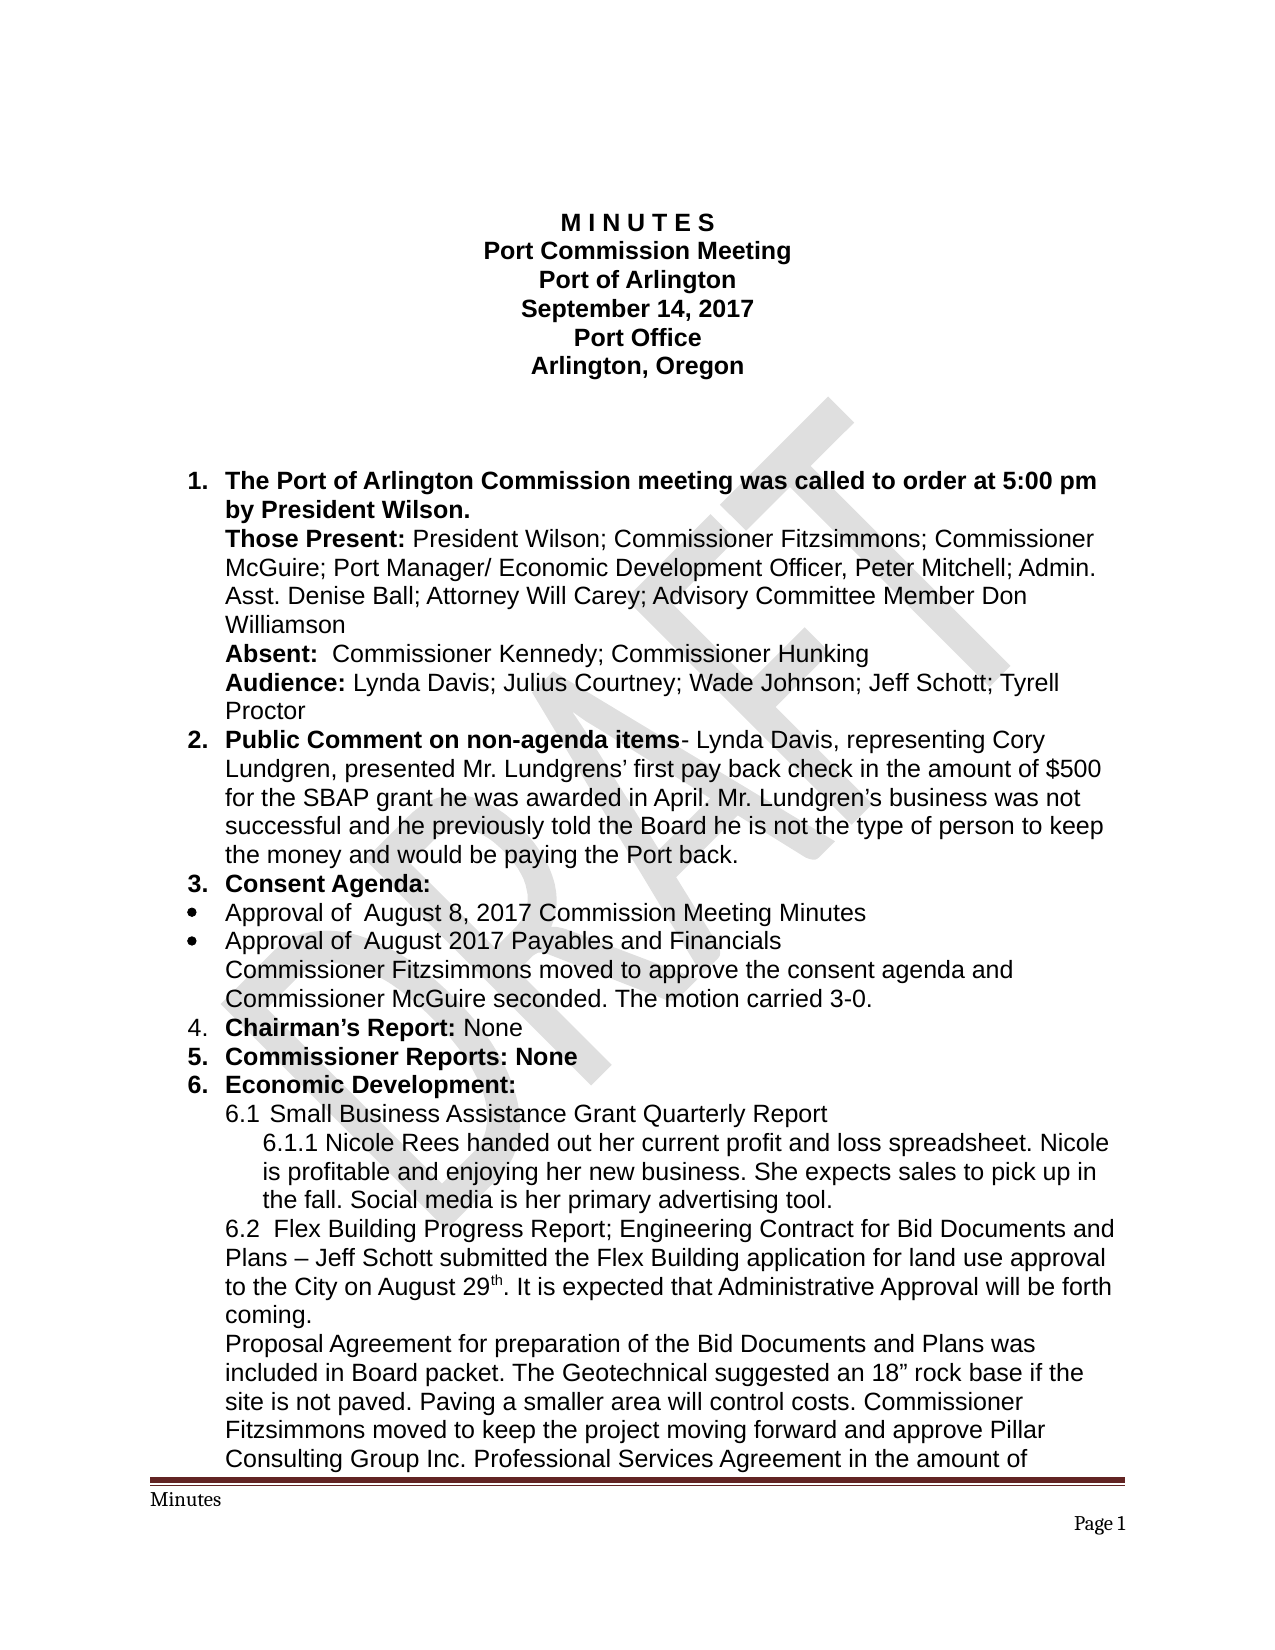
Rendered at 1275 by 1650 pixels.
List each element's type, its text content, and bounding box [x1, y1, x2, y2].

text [225, 1329, 1125, 1473]
list Chairman’s Report: None [187, 1013, 1125, 1041]
text Audience: Lynda Davis; Julius Courtney; Wade Johnson; Jeff Schott; Tyrell Proctor [225, 667, 1125, 725]
list Those Present: President Wilson; Commissioner Fitzsimmons; Commissioner McGuire; Port Manager/ Economic Development Officer, Peter Mitchell; Admin. Asst. Denise Ball; Attorney Will Carey; Advisory Committee Member Don Williamson [225, 524, 1125, 639]
list Economic Development: [187, 1070, 1125, 1099]
list Public Comment on non-agenda items- Lynda Davis, representing Cory Lundgren, presented Mr. Lundgrens’ first pay back check in the amount of $500 for the SBAP grant he was awarded in April. Mr. Lundgren’s business was not successful and he previously told the Board he is not the type of person to keep the money and would be paying the Port back. [187, 725, 1125, 869]
text Arlington, Oregon [150, 351, 1125, 380]
list Approval of August 2017 Payables and Financials [187, 926, 1125, 955]
text M I N U T E S [150, 207, 1125, 236]
list The Port of Arlington Commission meeting was called to order at 5:00 pm by President Wilson. [187, 466, 1125, 524]
text Port Commission Meeting [150, 236, 1125, 265]
list Approval of August 8, 2017 Commission Meeting Minutes [187, 897, 1125, 926]
text Port of Arlington [150, 265, 1125, 294]
text Absent: Commissioner Kennedy; Commissioner Hunking [187, 639, 1125, 667]
text 3. Consent Agenda: [187, 869, 1125, 897]
list 6.1.1 Nicole Rees handed out her current profit and loss spreadsheet. Nicole is profitable and enjoying her new business. She expects sales to pick up in the fall. Social media is her primary advertising tool. [262, 1128, 1125, 1214]
text September 14, 2017 [150, 294, 1125, 322]
list Small Business Assistance Grant Quarterly Report [225, 1099, 1125, 1128]
text 6.2 Flex Building Progress Report; Engineering Contract for Bid Documents and Plans – Jeff Schott submitted the Flex Building application for land use approval to the City on August 29th. It is expected that Administrative Approval will be forth coming. [225, 1214, 1125, 1329]
list Commissioner Reports: None [187, 1041, 1125, 1070]
text Port Office [150, 322, 1125, 351]
list Commissioner Fitzsimmons moved to approve the consent agenda and Commissioner McGuire seconded. The motion carried 3-0. [225, 955, 1125, 1013]
